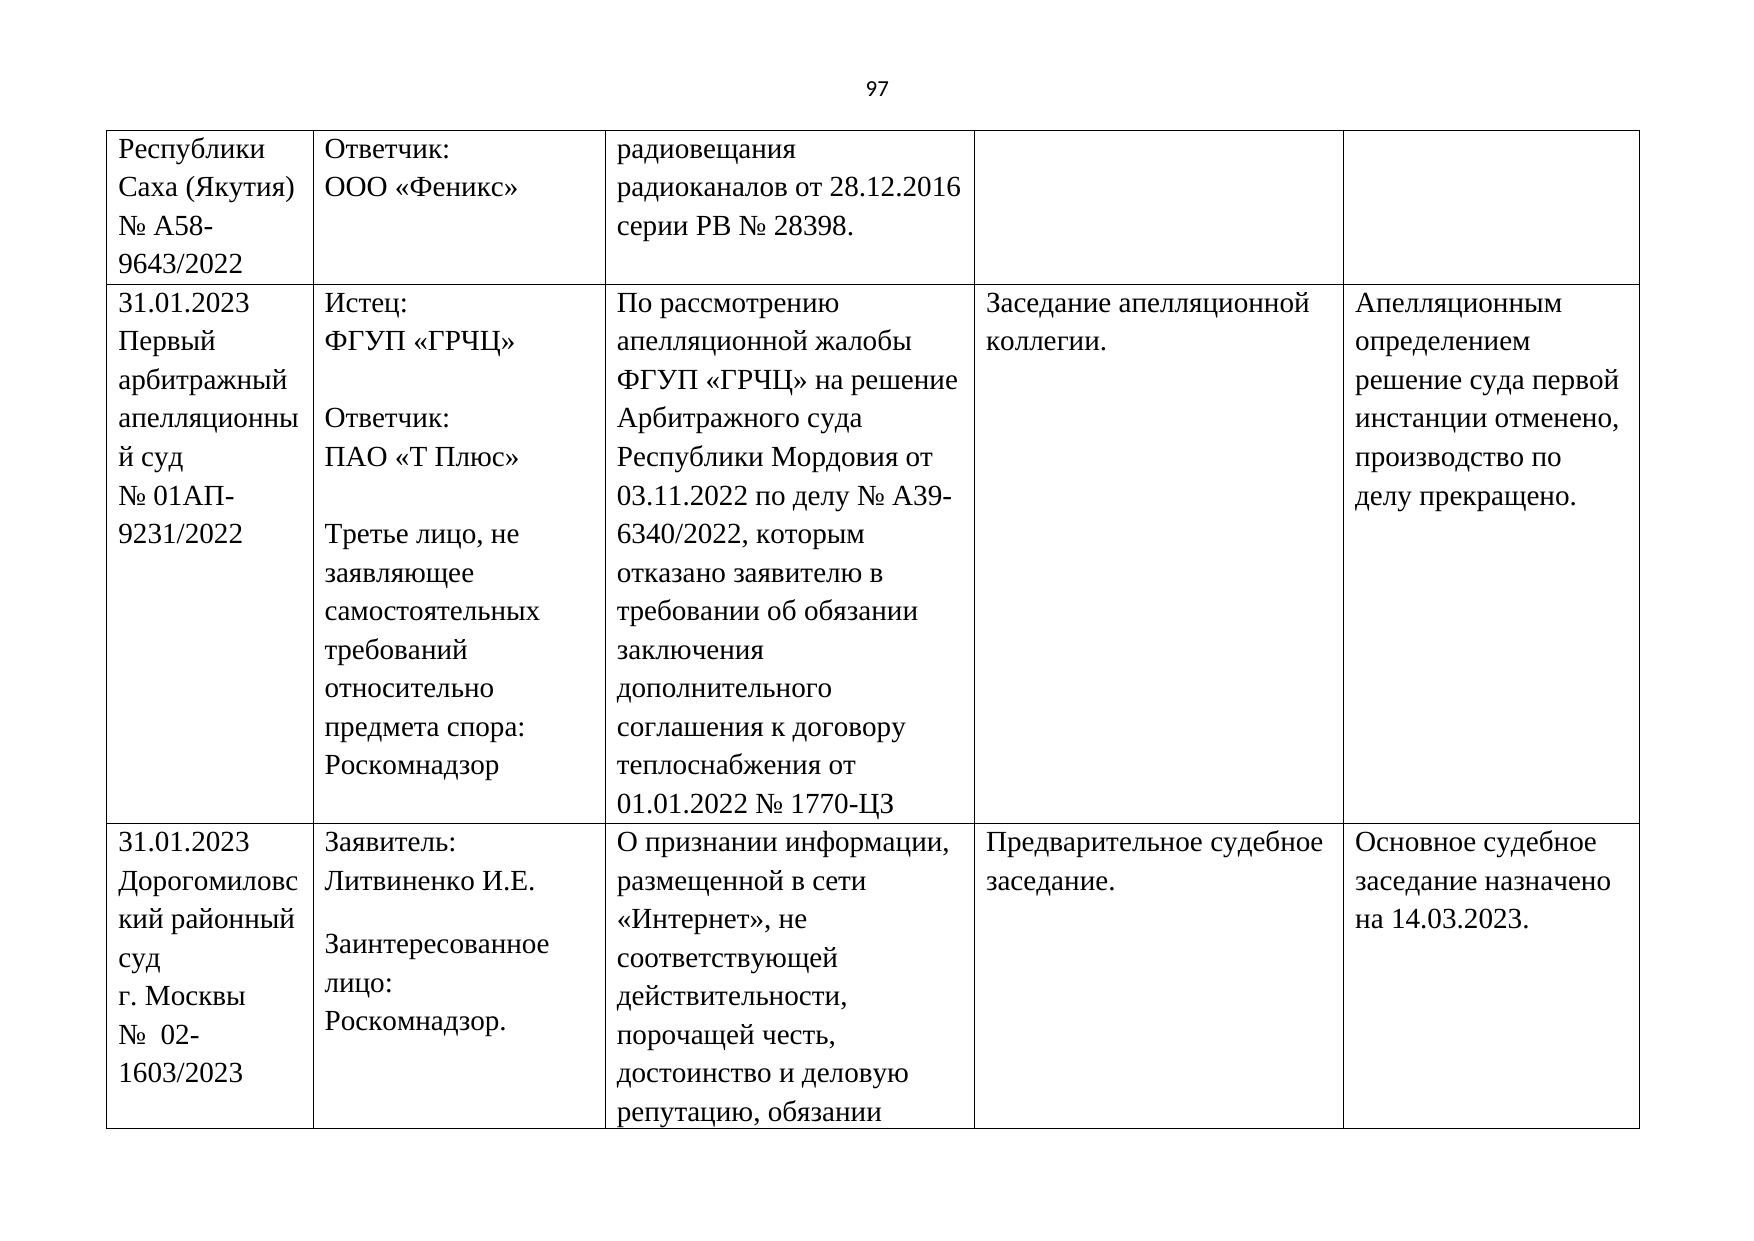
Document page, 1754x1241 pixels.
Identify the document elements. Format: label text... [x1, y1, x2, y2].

table_cell Заседание апелляционной коллегии. [975, 285, 1343, 823]
table_cell Истец: ФГУП «ГРЧЦ» Ответчик: ПАО «Т Плюс» Третье лицо, не заявляющее самостоятельных требований относительно предмета спора: Роскомнадзор [314, 285, 605, 823]
table_cell 31.01.2023 Первый арбитражный апелляционный суд № 01АП-9231/2022 [107, 285, 313, 823]
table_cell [1344, 824, 1639, 1128]
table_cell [975, 824, 1343, 1128]
table_cell Апелляционным определением решение суда первой инстанции отменено, производство по делу прекращено. [1344, 285, 1639, 823]
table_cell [314, 131, 605, 284]
table_cell По рассмотрению апелляционной жалобы ФГУП «ГРЧЦ» на решение Арбитражного суда Республики Мордовия от 03.11.2022 по делу № А39-6340/2022, которым отказано заявителю в требовании об обязании заключения дополнительного соглашения к договору теплоснабжения от 01.01.2022 № 1770-ЦЗ [606, 285, 974, 823]
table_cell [107, 824, 313, 1128]
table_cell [975, 131, 1343, 284]
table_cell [314, 824, 605, 1128]
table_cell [107, 131, 313, 284]
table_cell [606, 824, 974, 1128]
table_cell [1344, 131, 1639, 284]
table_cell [606, 131, 974, 284]
